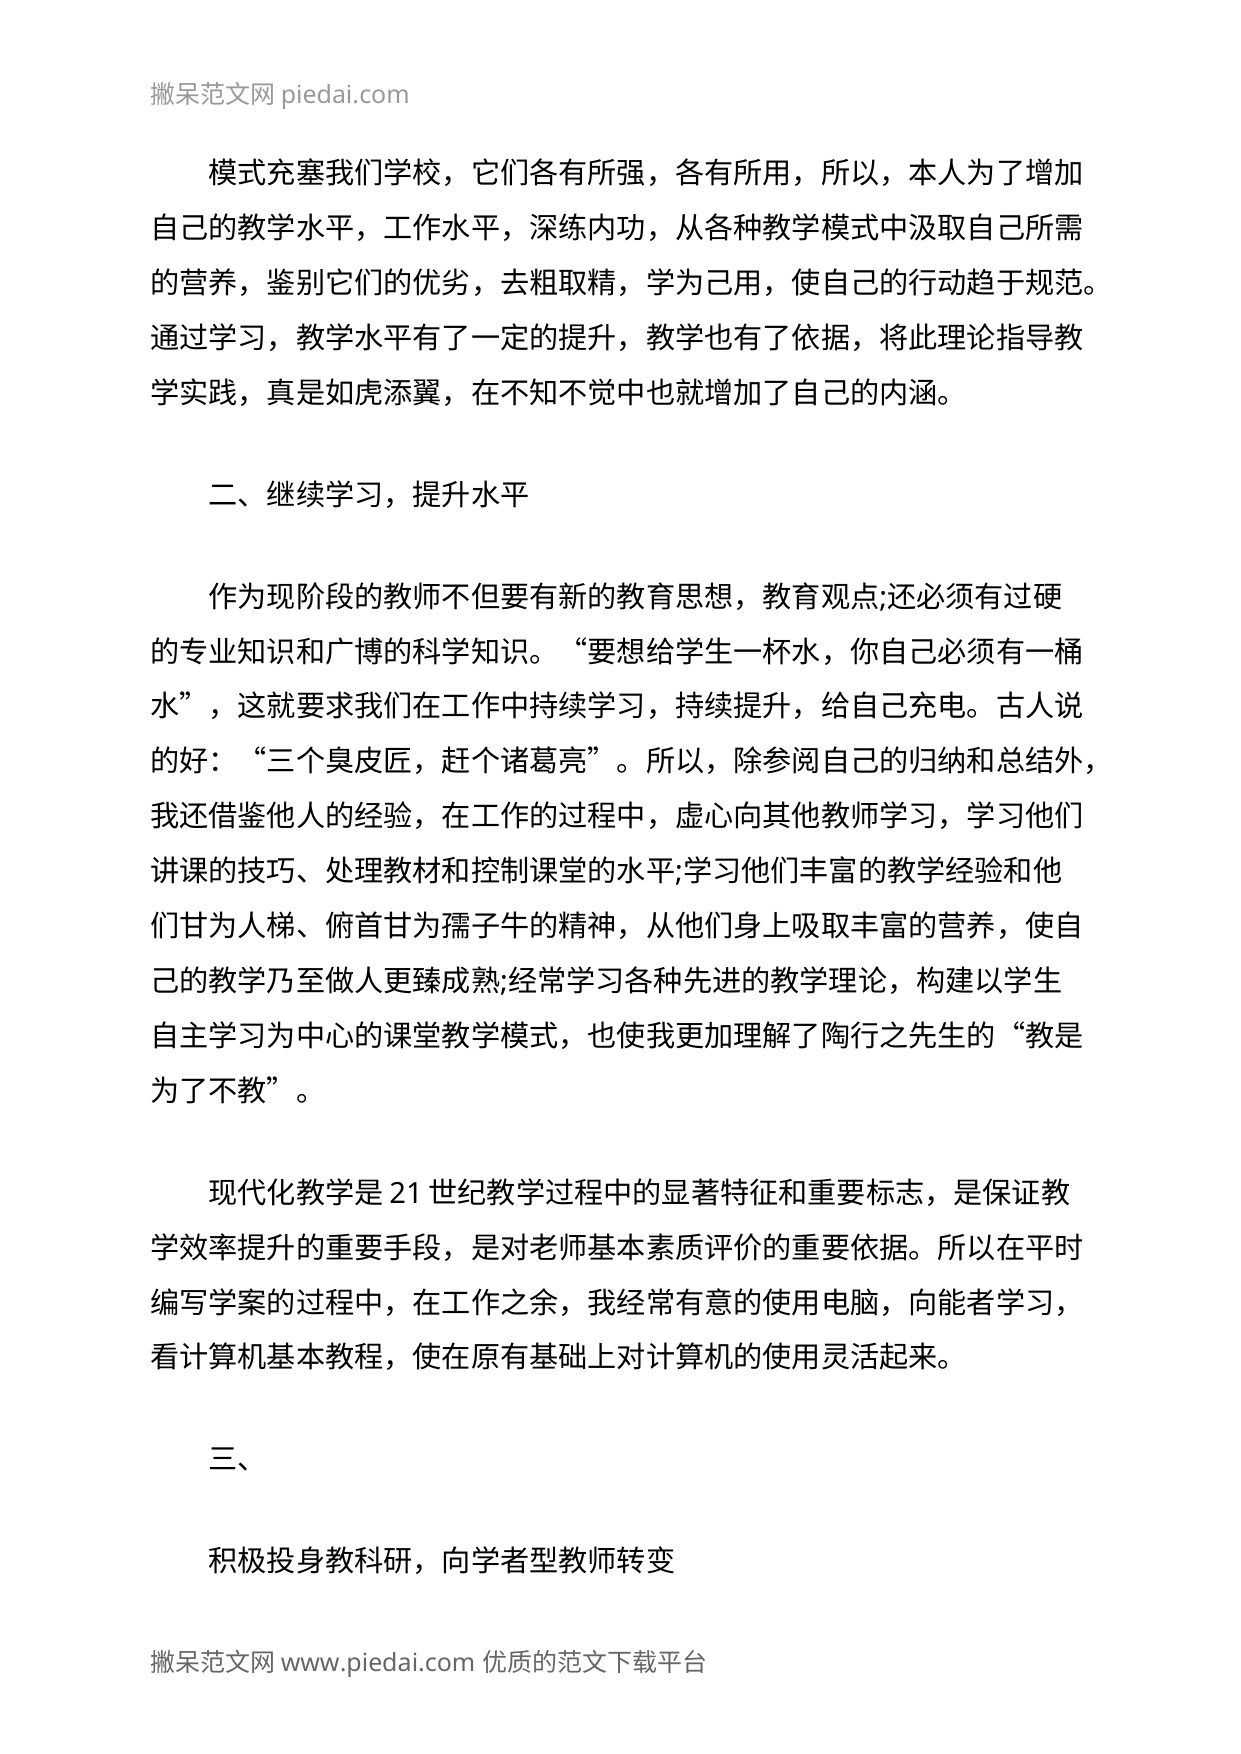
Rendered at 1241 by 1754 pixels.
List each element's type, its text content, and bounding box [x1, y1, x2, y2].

text 积极投身教科研，向学者型教师转变 [150, 1538, 1090, 1580]
text 模式充塞我们学校，它们各有所强，各有所用，所以，本人为了增加自己的教学水平，工作水平，深练内功，从各种教学模式中汲取自己所需的营养，鉴别它们的优劣，去粗取精，学为己用，使自己的行动趋于规范。通过学习，教学水平有了一定的提升，教学也有了依据，将此理论指导教学实践，真是如虎添翼，在不知不觉中也就增加了自己的内涵。 [150, 150, 1090, 412]
text 二、继续学习，提升水平 [150, 471, 1090, 514]
text 三、 [150, 1436, 1090, 1478]
text 作为现阶段的教师不但要有新的教育思想，教育观点;还必须有过硬的专业知识和广博的科学知识。“要想给学生一杯水，你自己必须有一桶水”，这就要求我们在工作中持续学习，持续提升，给自己充电。古人说的好：“三个臭皮匠，赶个诸葛亮”。所以，除参阅自己的归纳和总结外，我还借鉴他人的经验，在工作的过程中，虚心向其他教师学习，学习他们讲课的技巧、处理教材和控制课堂的水平;学习他们丰富的教学经验和他们甘为人梯、俯首甘为孺子牛的精神，从他们身上吸取丰富的营养，使自己的教学乃至做人更臻成熟;经常学习各种先进的教学理论，构建以学生自主学习为中心的课堂教学模式，也使我更加理解了陶行之先生的“教是为了不教”。 [150, 573, 1090, 1110]
text 现代化教学是21世纪教学过程中的显著特征和重要标志，是保证教学效率提升的重要手段，是对老师基本素质评价的重要依据。所以在平时编写学案的过程中，在工作之余，我经常有意的使用电脑，向能者学习，看计算机基本教程，使在原有基础上对计算机的使用灵活起来。 [150, 1169, 1090, 1376]
